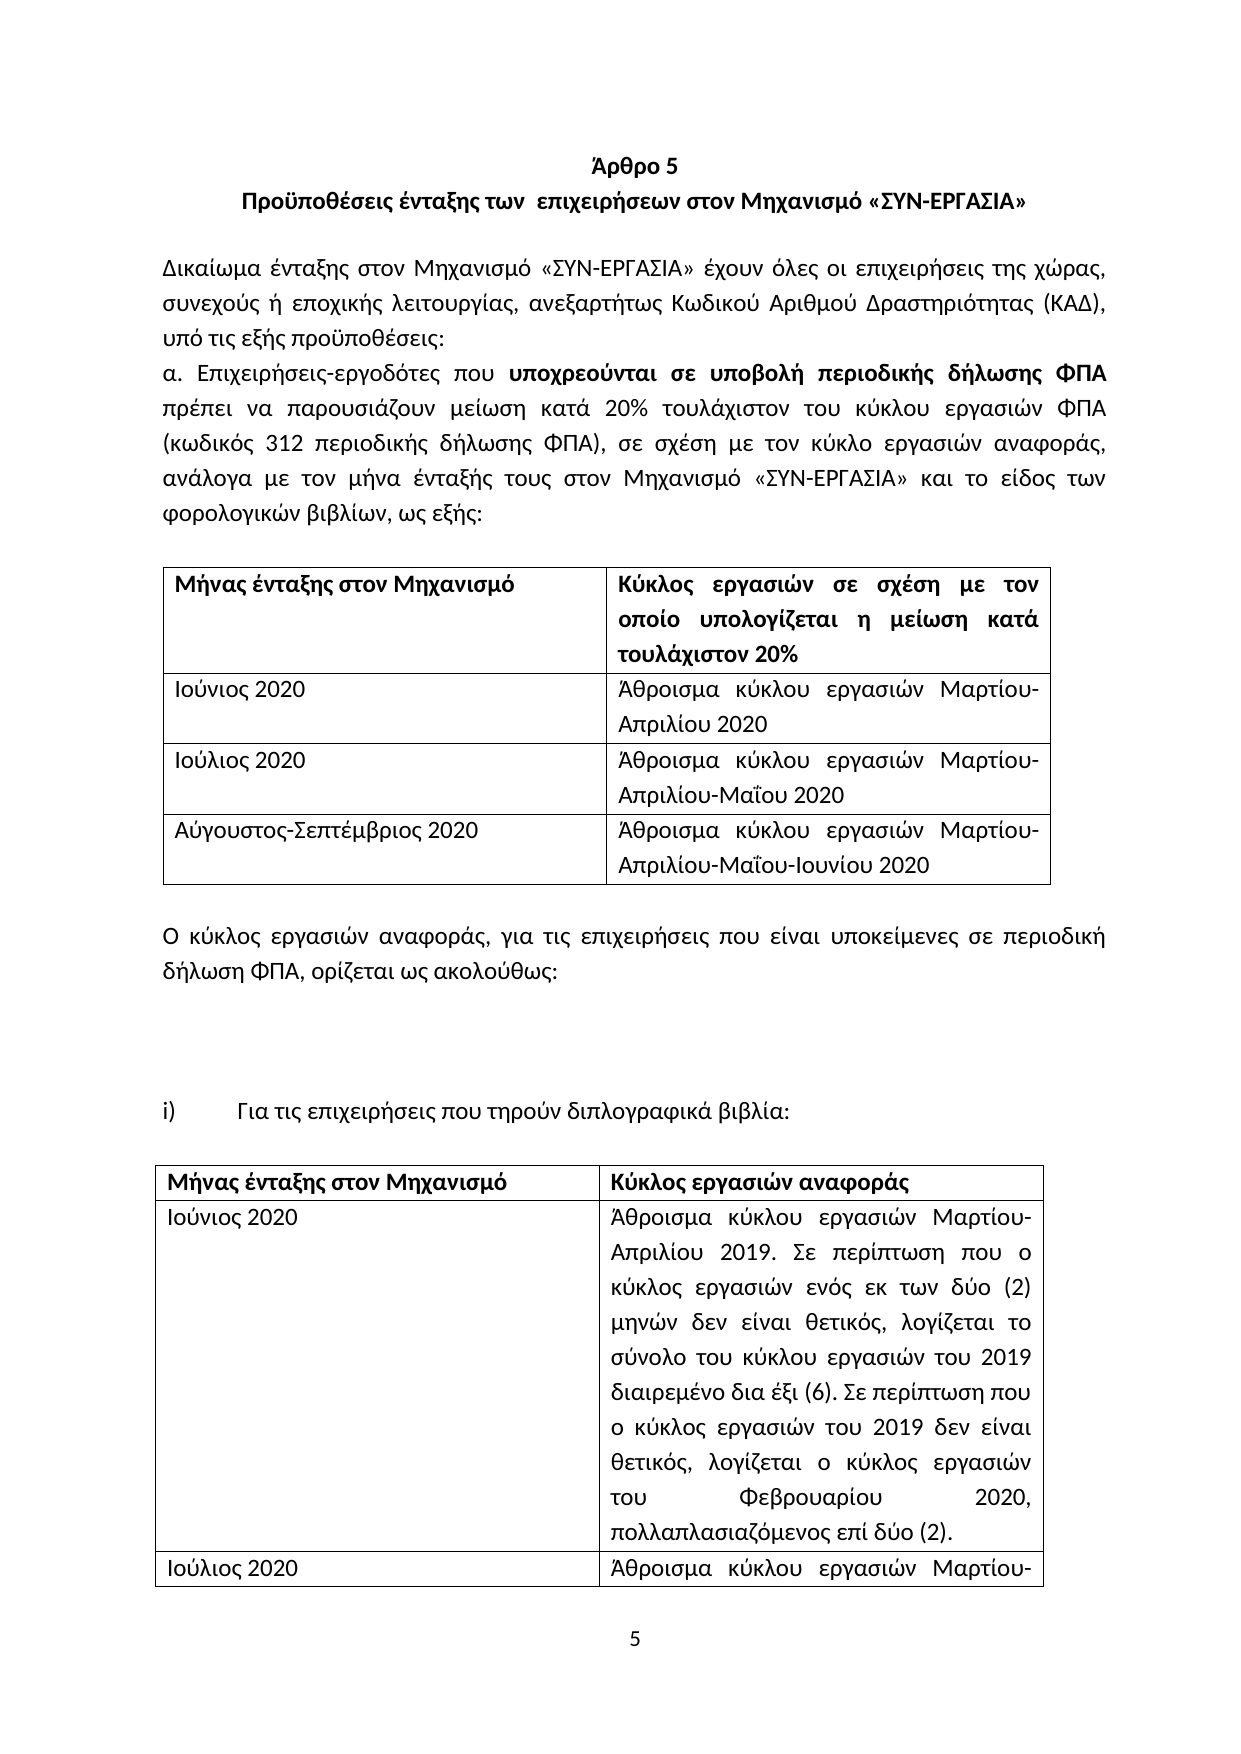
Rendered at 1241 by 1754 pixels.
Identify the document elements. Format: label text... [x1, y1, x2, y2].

table_cell Ιούνιος 2020 [164, 674, 606, 743]
table_cell Ιούνιος 2020 [156, 1201, 599, 1551]
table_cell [600, 1552, 1043, 1586]
text α. Επιχειρήσεις-εργοδότες που υποχρεούνται σε υποβολή περιοδικής δήλωσης ΦΠΑ πρέπει να παρουσιάζουν μείωση κατά 20% τουλάχιστον του κύκλου εργασιών ΦΠΑ (κωδικός 312 περιοδικής δήλωσης ΦΠΑ), σε σχέση με τον κύκλο εργασιών αναφοράς, ανάλογα με τον μήνα ένταξής τους στον Μηχανισμό «ΣΥΝ-ΕΡΓΑΣΙΑ» και το είδος των φορολογικών βιβλίων, ως εξής: [162, 357, 1107, 528]
text Προϋποθέσεις ένταξης των επιχειρήσεων στον Μηχανισμό «ΣΥΝ-ΕΡΓΑΣΙΑ» [162, 185, 1107, 216]
table_cell Άθροισμα κύκλου εργασιών Μαρτίου-Απριλίου-Μαΐου 2020 [607, 744, 1050, 813]
table_cell Άθροισμα κύκλου εργασιών Μαρτίου-Απριλίου 2020 [607, 674, 1050, 743]
table_cell Ιούλιος 2020 [156, 1552, 599, 1586]
text Ο κύκλος εργασιών αναφοράς, για τις επιχειρήσεις που είναι υποκείμενες σε περιοδική δήλωση ΦΠΑ, ορίζεται ως ακολούθως: [162, 920, 1107, 985]
table_header Κύκλος εργασιών σε σχέση με τον οποίο υπολογίζεται η μείωση κατά τουλάχιστον 20% [607, 568, 1050, 673]
table_header Μήνας ένταξης στον Μηχανισμό [156, 1166, 599, 1200]
table_header Μήνας ένταξης στον Μηχανισμό [164, 568, 606, 673]
table_cell Άθροισμα κύκλου εργασιών Μαρτίου-Απριλίου 2019. Σε περίπτωση που ο κύκλος εργασιών ενός εκ των δύο (2) μηνών δεν είναι θετικός, λογίζεται το σύνολο του κύκλου εργασιών του 2019 διαιρεμένο δια έξι (6). Σε περίπτωση που ο κύκλος εργασιών του 2019 δεν είναι θετικός, λογίζεται ο κύκλος εργασιών του Φεβρουαρίου 2020, πολλαπλασιαζόμενος επί δύο (2). [600, 1201, 1043, 1551]
text Άρθρο 5 [162, 150, 1107, 181]
table_header Κύκλος εργασιών αναφοράς [600, 1166, 1043, 1200]
text Δικαίωμα ένταξης στον Μηχανισμό «ΣΥΝ-ΕΡΓΑΣΙΑ» έχουν όλες οι επιχειρήσεις της χώρας, συνεχούς ή εποχικής λειτουργίας, ανεξαρτήτως Κωδικού Αριθμού Δραστηριότητας (ΚΑΔ), υπό τις εξής προϋποθέσεις: [162, 252, 1107, 353]
table_cell Ιούλιος 2020 [164, 744, 606, 813]
table_cell Άθροισμα κύκλου εργασιών Μαρτίου-Απριλίου-Μαΐου-Ιουνίου 2020 [607, 815, 1050, 884]
table_cell Αύγουστος-Σεπτέμβριος 2020 [164, 815, 606, 884]
list Για τις επιχειρήσεις που τηρούν διπλογραφικά βιβλία: [162, 1095, 1107, 1125]
